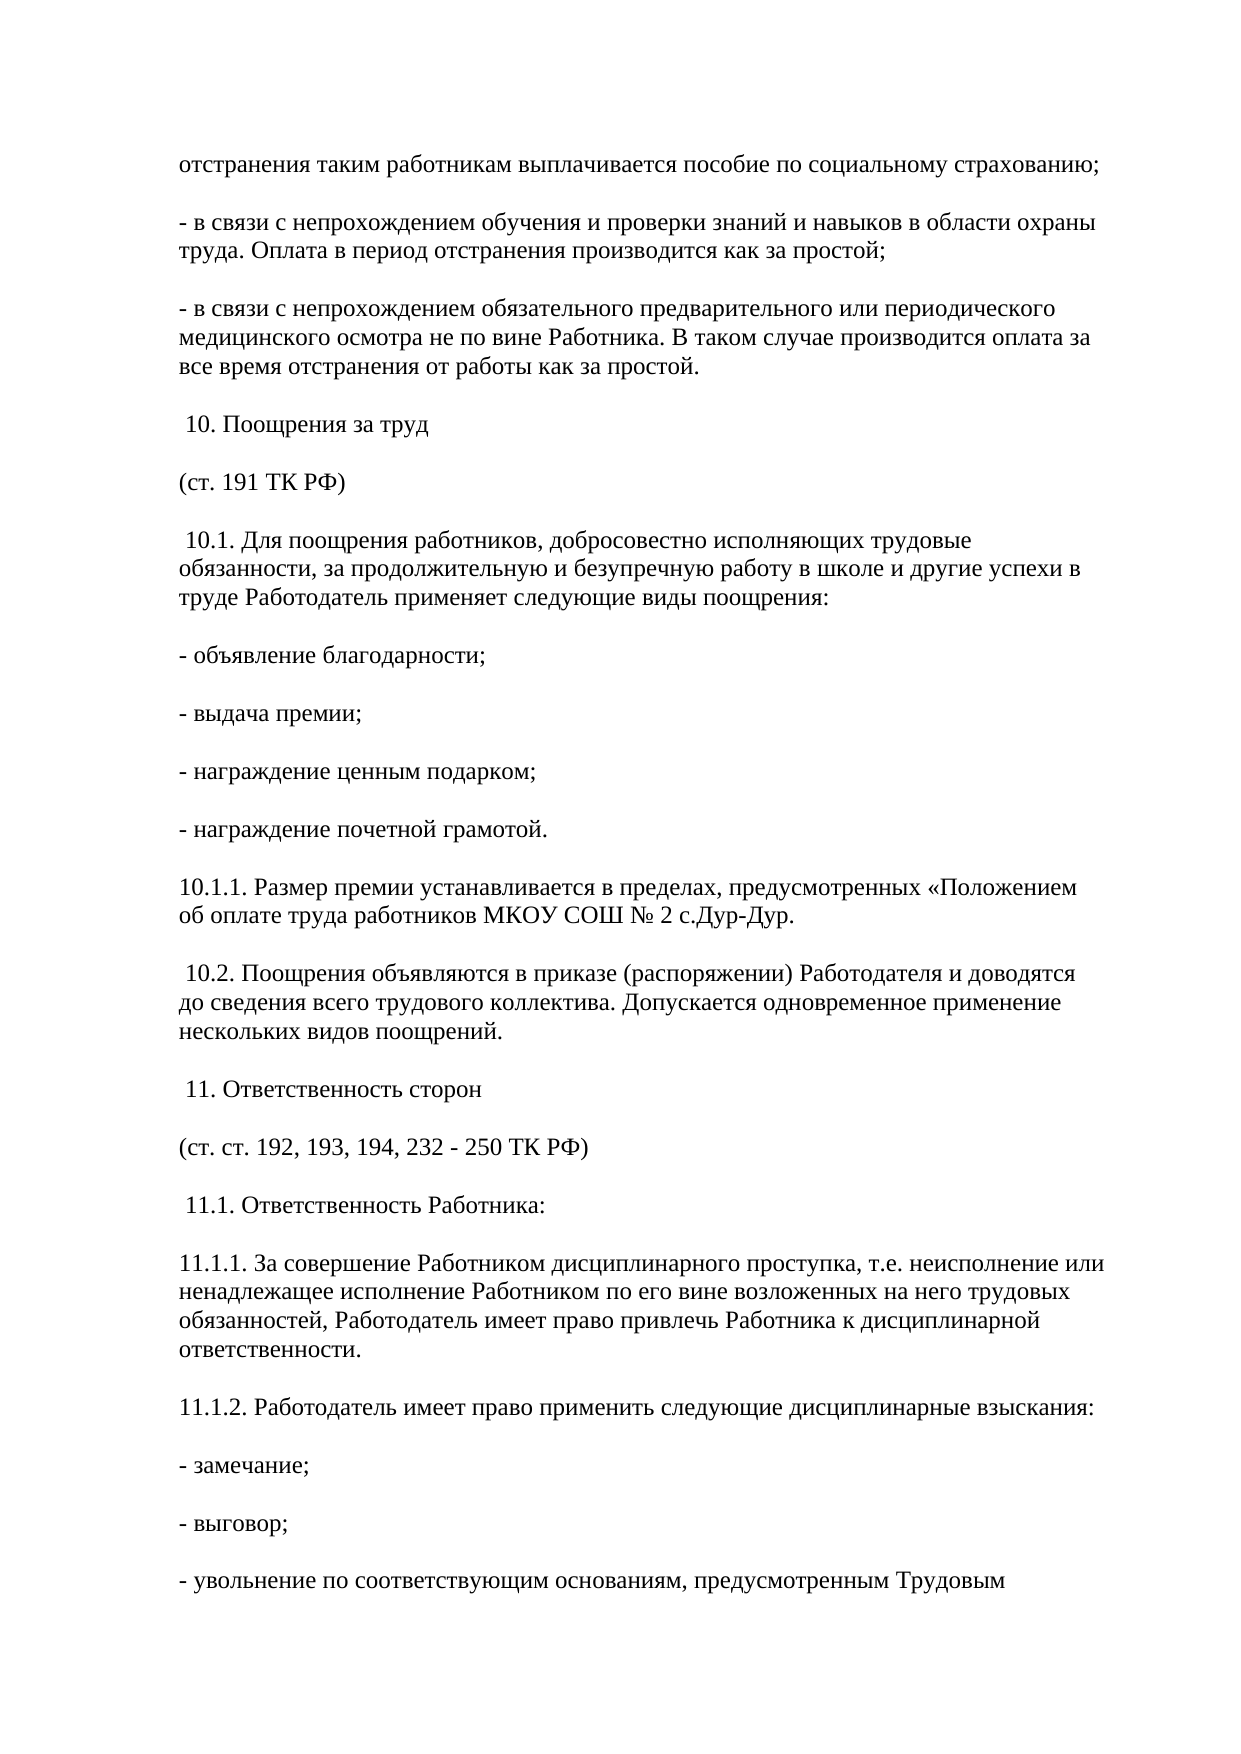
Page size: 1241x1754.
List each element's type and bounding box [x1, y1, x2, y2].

table_header [177, 118, 1152, 1596]
